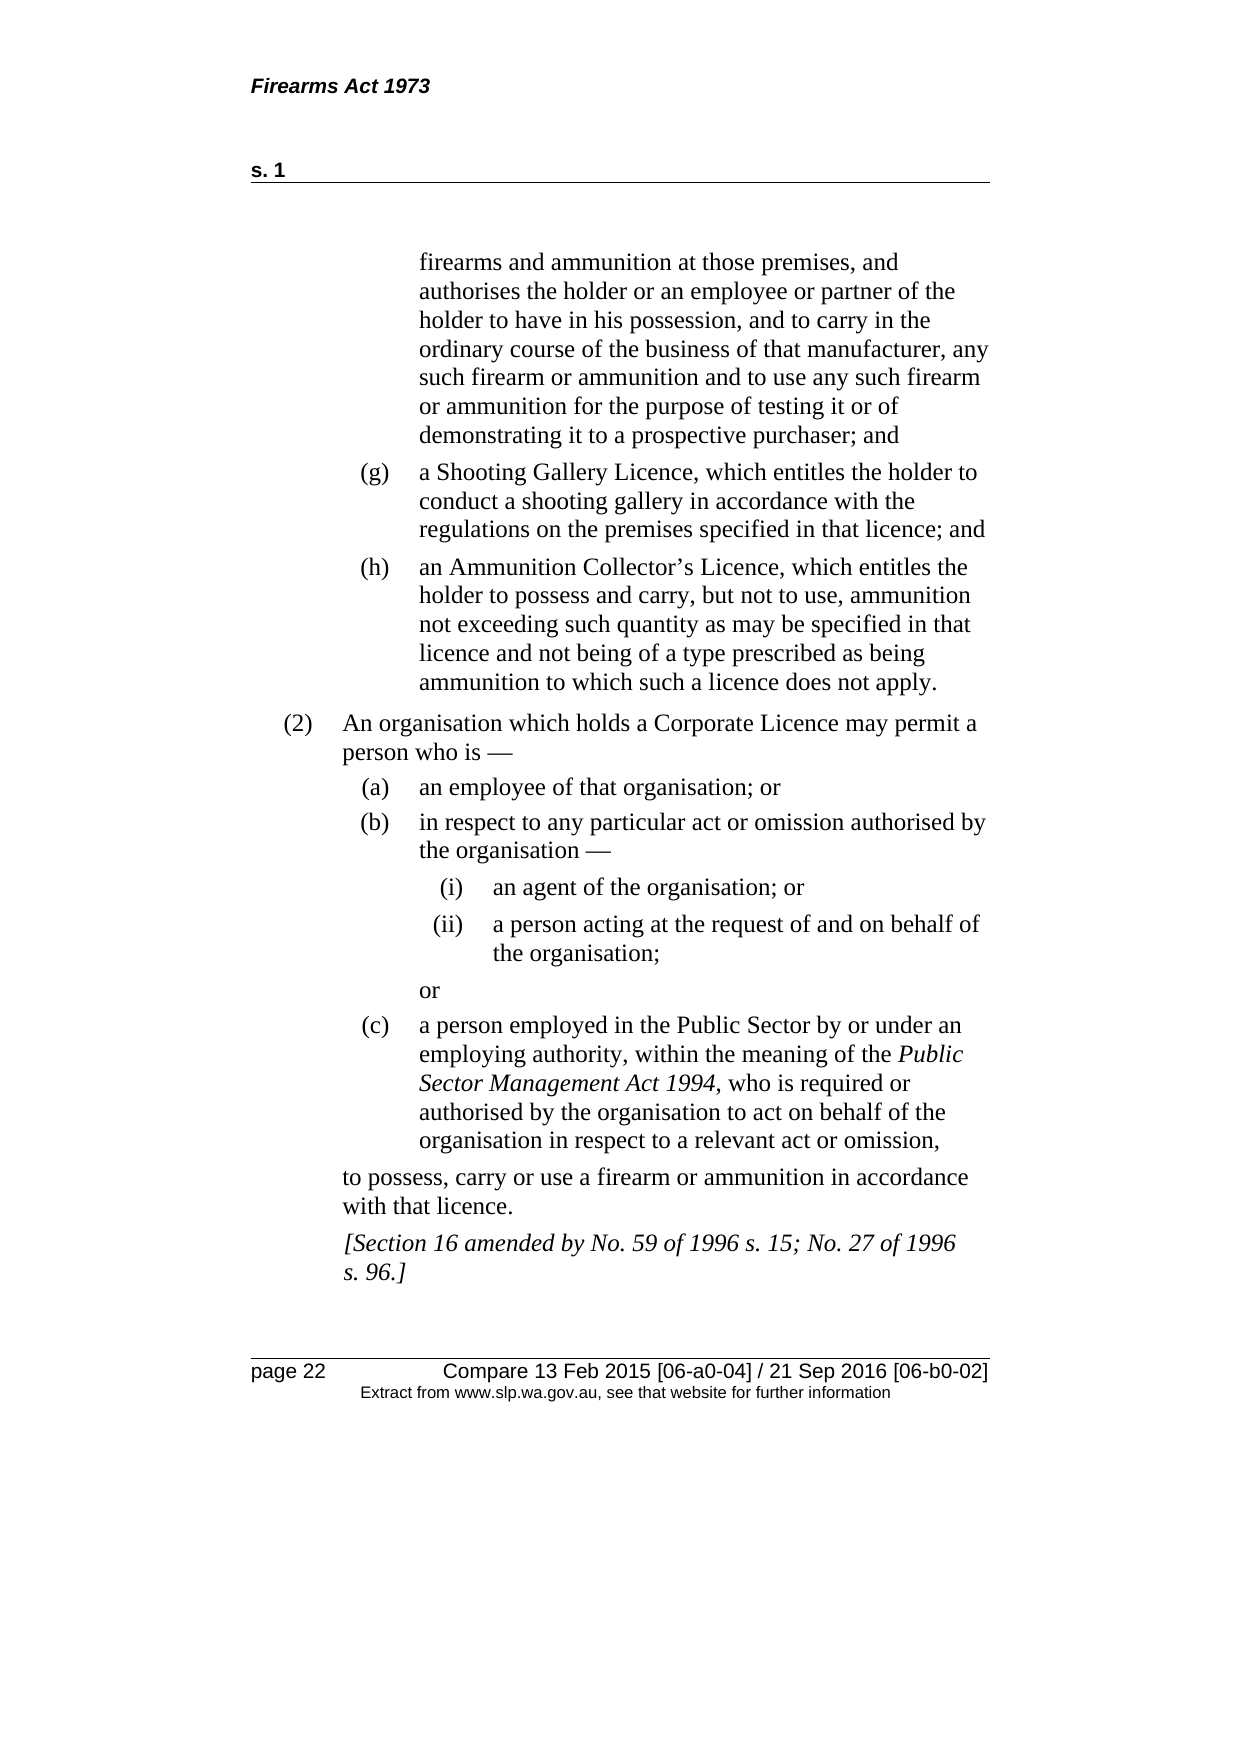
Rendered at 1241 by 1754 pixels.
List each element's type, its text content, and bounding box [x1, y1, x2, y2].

text (2) An organisation which holds a Corporate Licence may permit a person who is — [251, 708, 990, 765]
text (a) an employee of that organisation; or [251, 772, 990, 800]
text (c) a person employed in the Public Sector by or under an employing authority, within the meaning of the Public Sector Management Act 1994, who is required or authorised by the organisation to act on behalf of the organisation in respect to a relevant act or omission, [251, 1010, 990, 1154]
text (ii) a person acting at the request of and on behalf of the organisation; [251, 909, 990, 967]
text (h) an Ammunition Collector’s Licence, which entitles the holder to possess and carry, but not to use, ammunition not exceeding such quantity as may be specified in that licence and not being of a type prescribed as being ammunition to which such a licence does not apply. [251, 552, 990, 695]
text [Section 16 amended by No. 59 of 1996 s. 15; No. 27 of 1996 s. 96.] [251, 1228, 990, 1286]
text (i) an agent of the organisation; or [251, 872, 990, 901]
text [251, 247, 990, 449]
text to possess, carry or use a firearm or ammunition in accordance with that licence. [251, 1162, 990, 1220]
text (g) a Shooting Gallery Licence, which entitles the holder to conduct a shooting gallery in accordance with the regulations on the premises specified in that licence; and [251, 457, 990, 543]
text or [251, 975, 990, 1004]
text (b) in respect to any particular act or omission authorised by the organisation — [251, 807, 990, 864]
